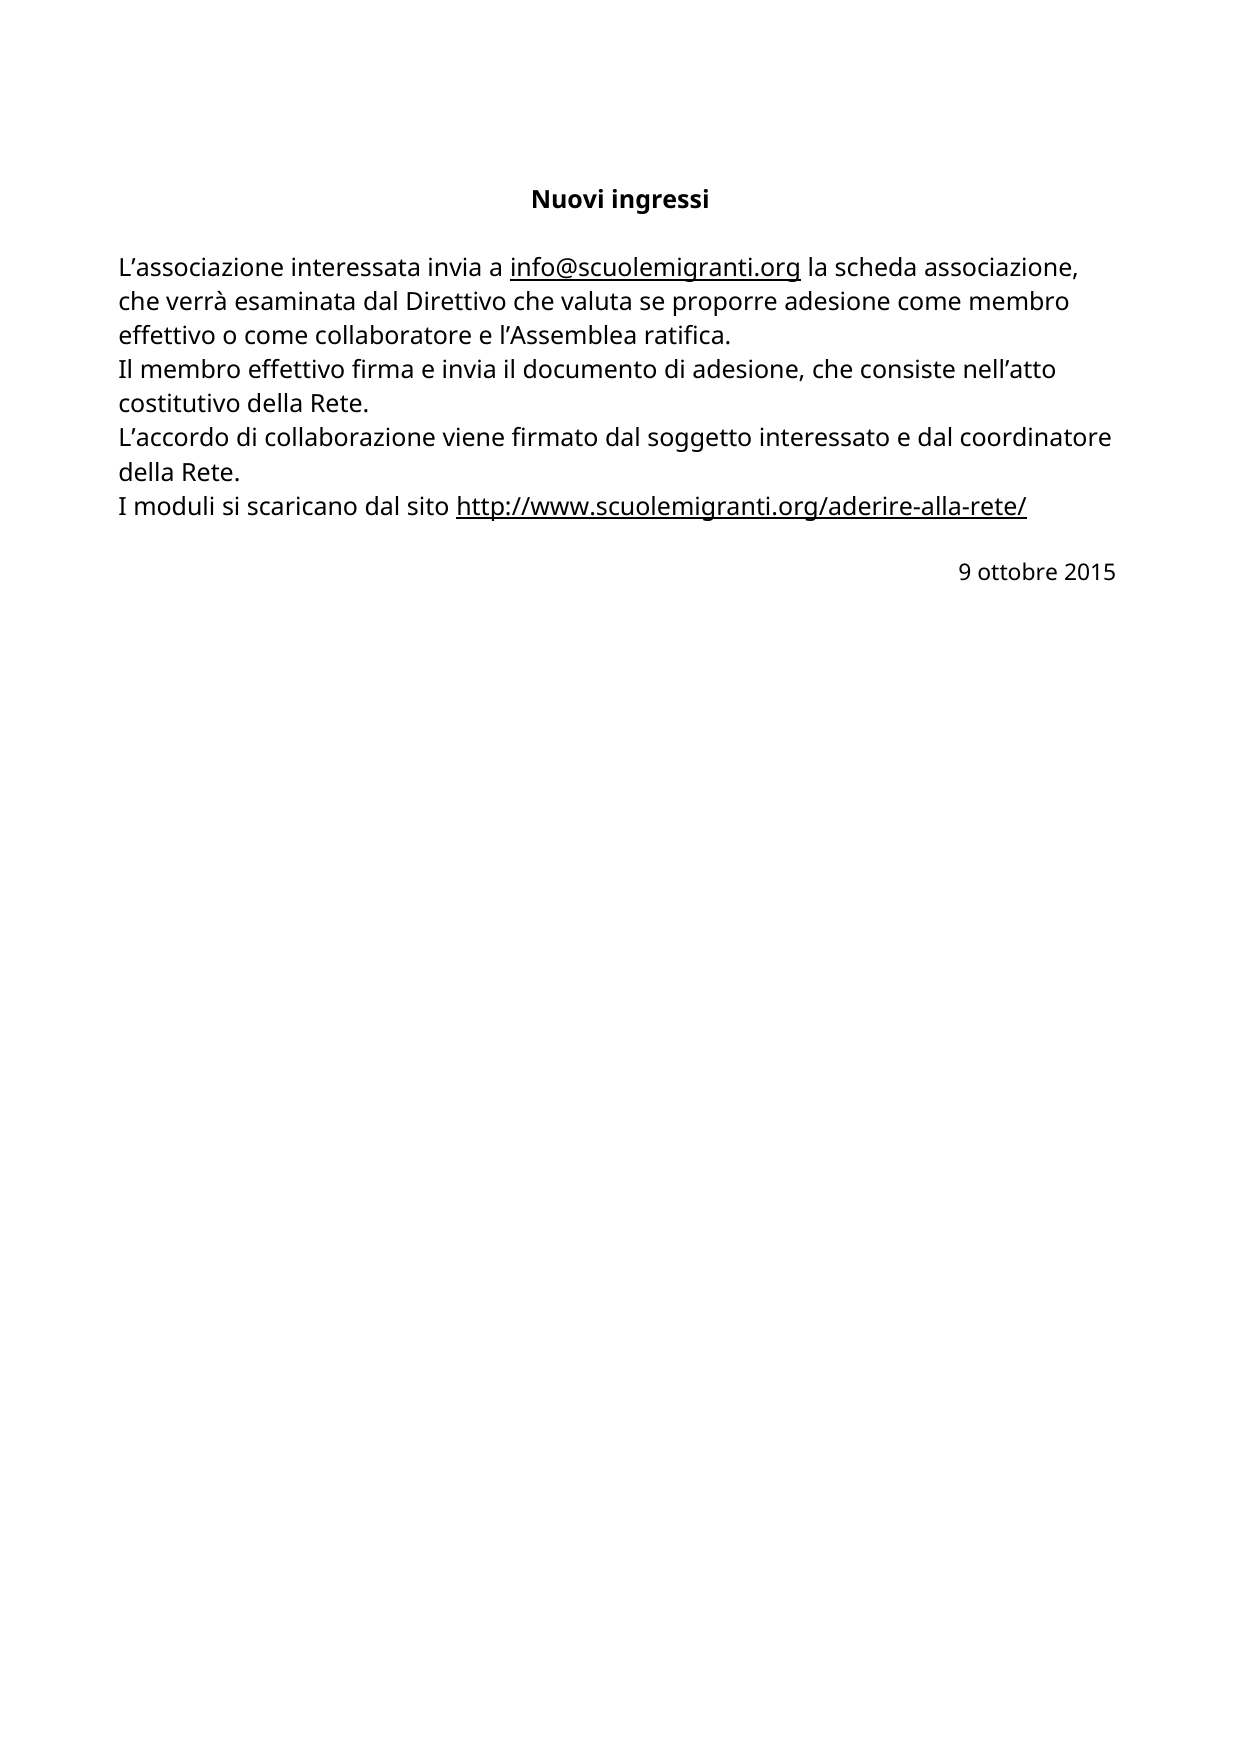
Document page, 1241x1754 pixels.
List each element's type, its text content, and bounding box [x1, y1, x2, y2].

text L’accordo di collaborazione viene firmato dal soggetto interessato e dal coordinatore della Rete. [118, 420, 1122, 488]
text 9 ottobre 2015 [118, 556, 1122, 616]
text I moduli si scaricano dal sito http://www.scuolemigranti.org/aderire-alla-rete/ [118, 488, 1122, 522]
text Il membro effettivo firma e invia il documento di adesione, che consiste nell’atto costitutivo della Rete. [118, 352, 1122, 420]
text Nuovi ingressi [118, 182, 1122, 216]
text L’associazione interessata invia a info@scuolemigranti.org la scheda associazione, che verrà esaminata dal Direttivo che valuta se proporre adesione come membro effettivo o come collaboratore e l’Assemblea ratifica. [118, 250, 1122, 352]
